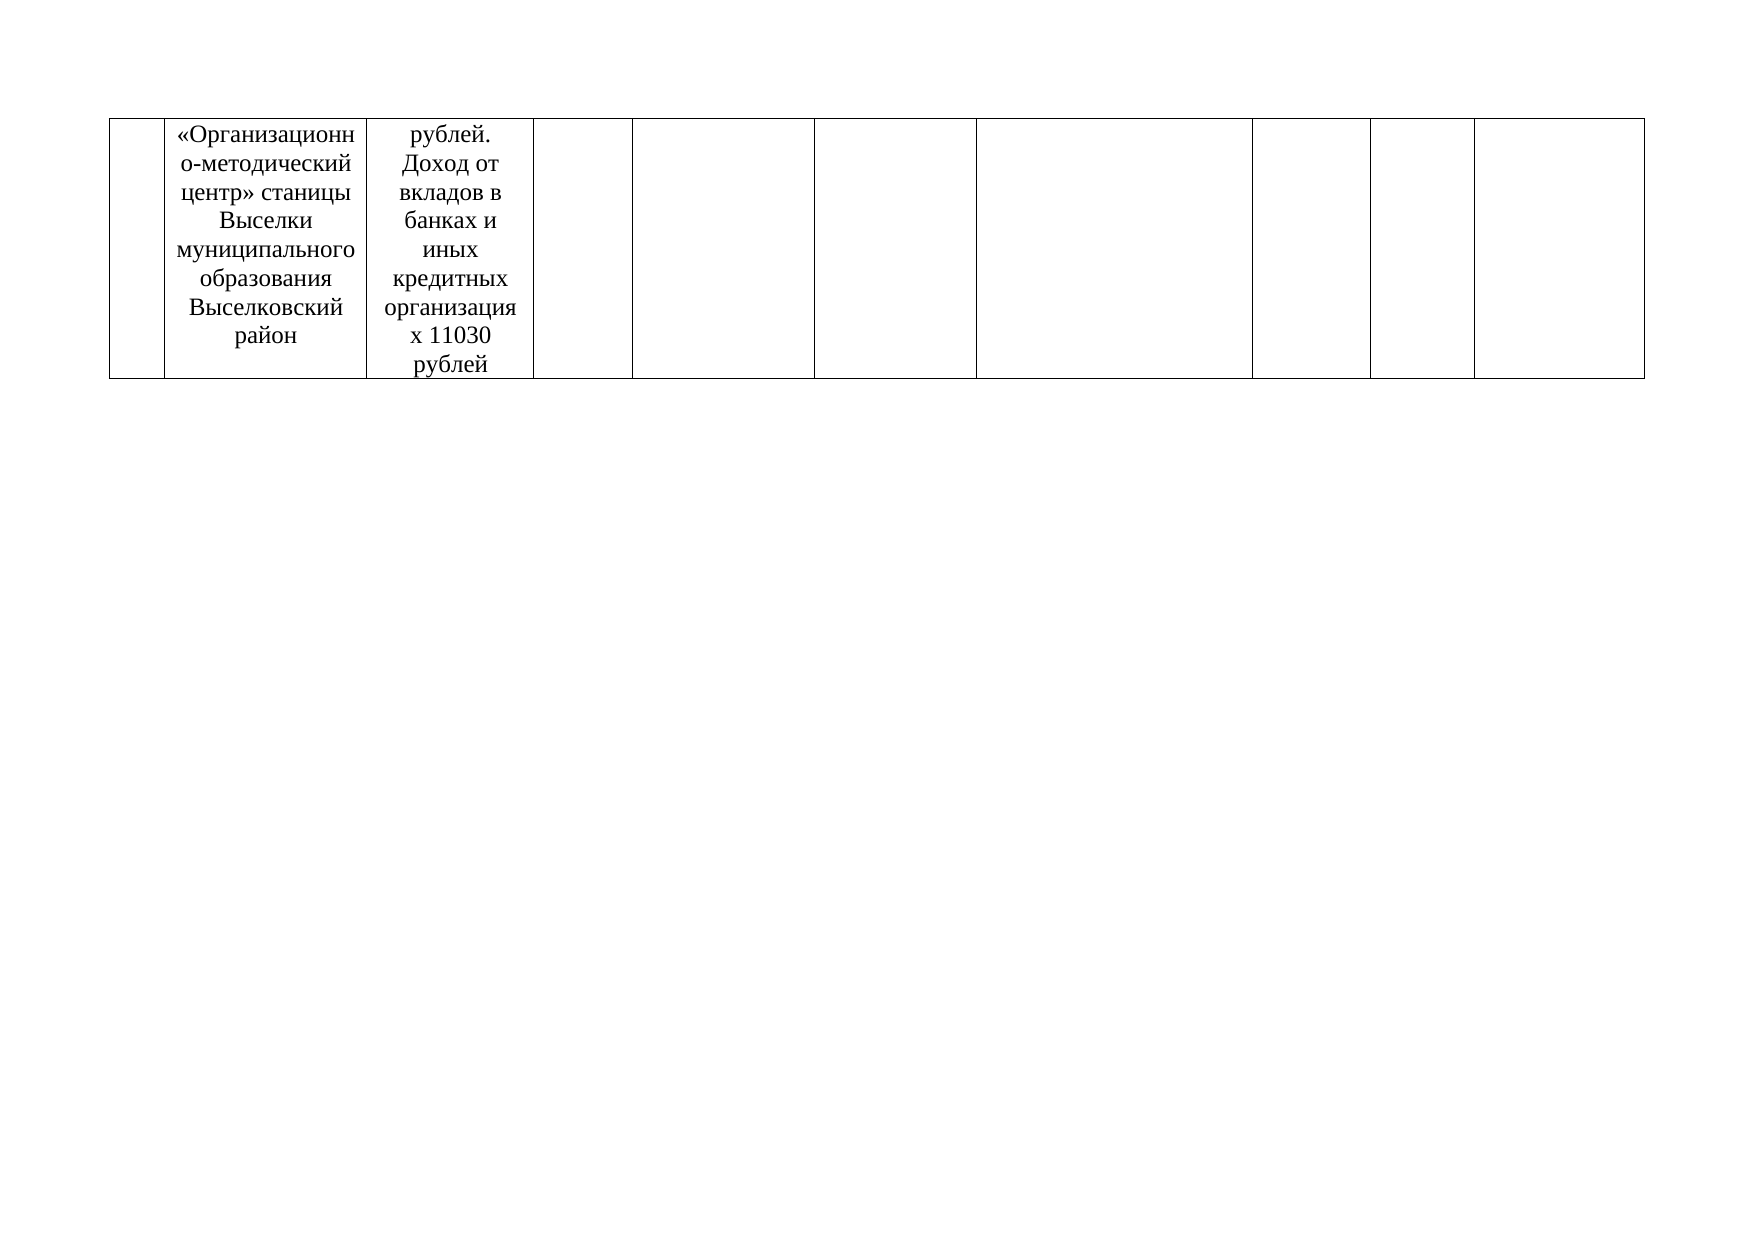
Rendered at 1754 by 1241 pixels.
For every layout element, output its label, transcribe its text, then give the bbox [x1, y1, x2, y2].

table_cell 4 [110, 119, 164, 378]
table_cell - [534, 119, 632, 378]
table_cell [165, 119, 366, 378]
table_cell - [1475, 119, 1644, 378]
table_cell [977, 119, 1252, 378]
table_cell - [1371, 119, 1474, 378]
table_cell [633, 119, 814, 378]
table_cell - [815, 119, 976, 378]
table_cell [367, 119, 533, 378]
table_cell - [1253, 119, 1370, 378]
